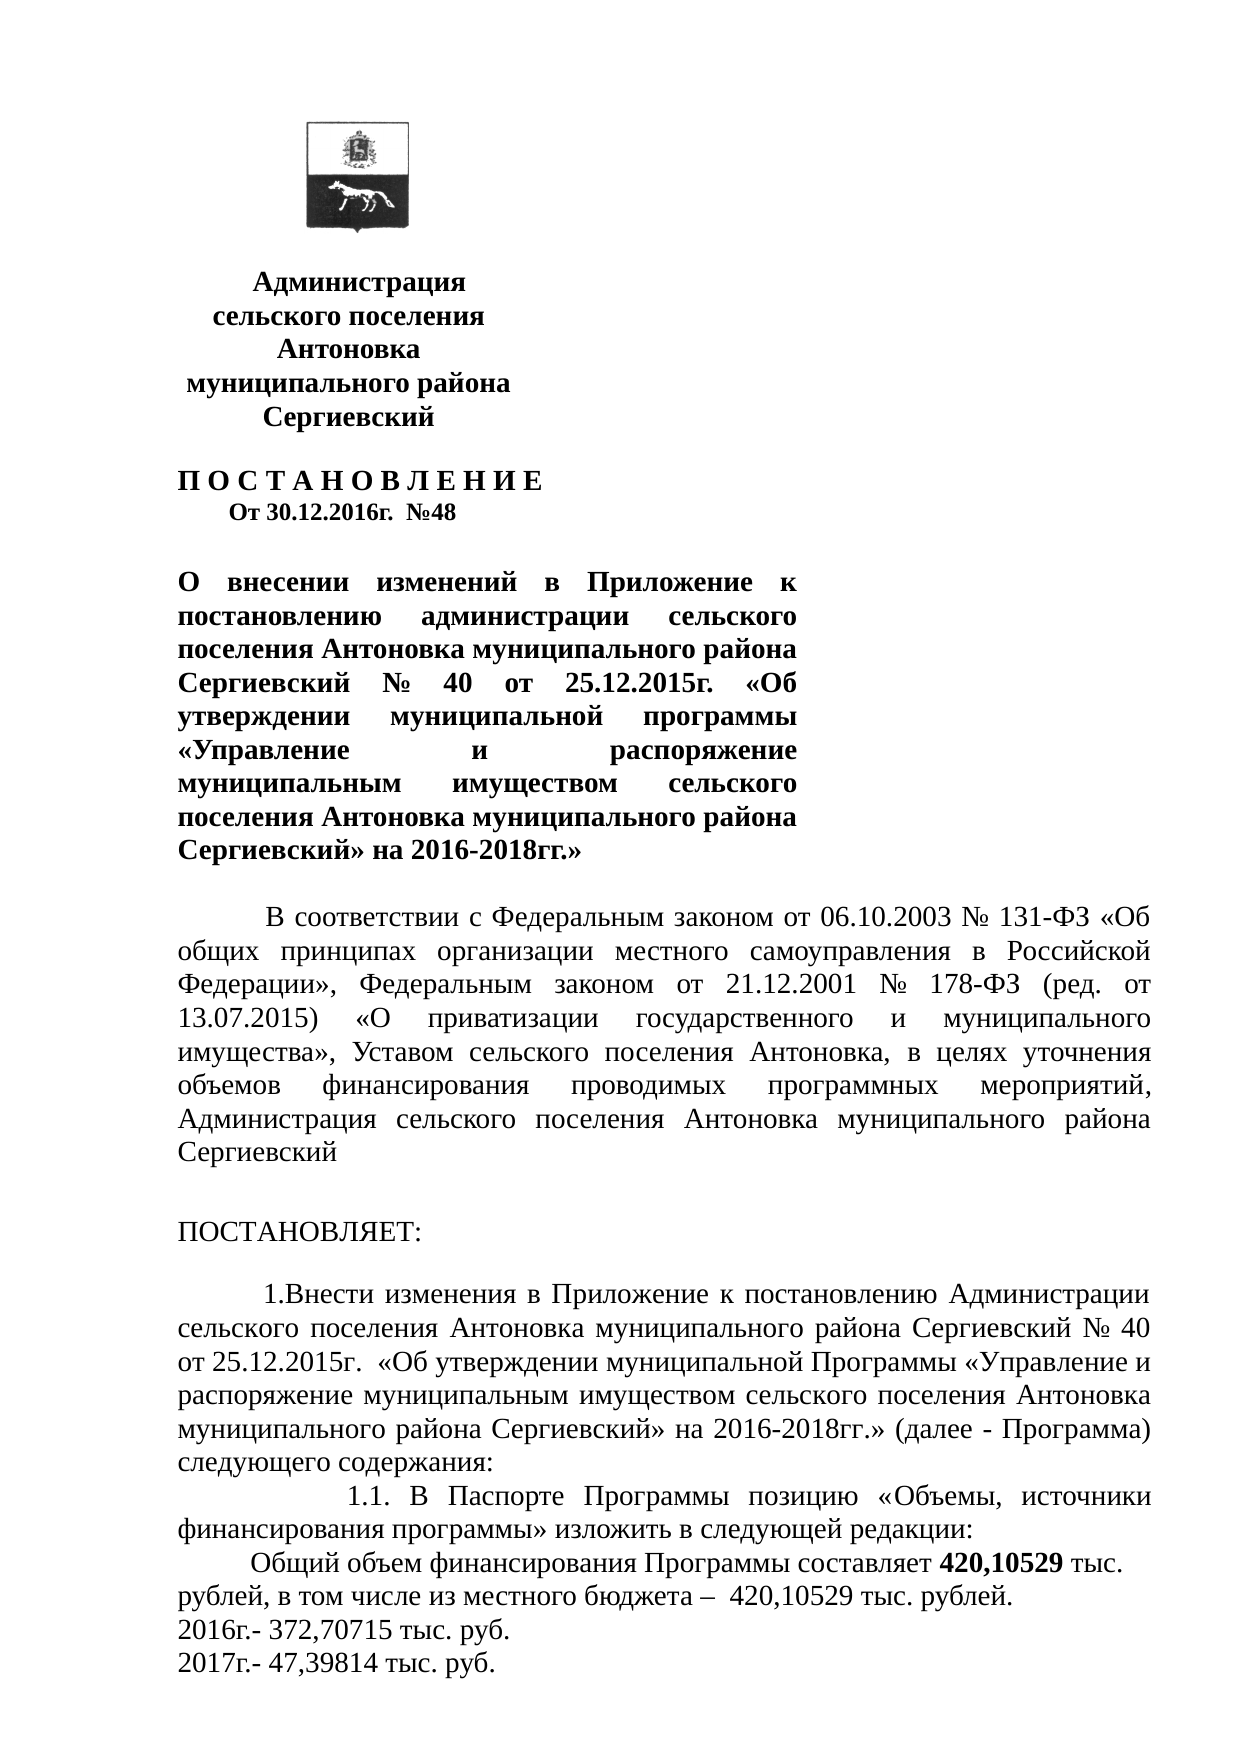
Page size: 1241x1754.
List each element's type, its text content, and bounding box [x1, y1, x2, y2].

text В соответствии с Федеральным законом от 06.10.2003 № 131-ФЗ «Об общих принципах организации местного самоуправления в Российской Федерации», Федеральным законом от 21.12.2001 № 178-ФЗ (ред. от 13.07.2015) «О приватизации государственного и муниципального имущества», Уставом сельского поселения Антоновка, в целях уточнения объемов финансирования проводимых программных мероприятий, Администрация сельского поселения Антоновка муниципального района Сергиевский [177, 899, 1152, 1168]
text Общий объем финансирования Программы составляет 420,10529 тыс. рублей, в том числе из местного бюджета – 420,10529 тыс. рублей. [177, 1545, 1152, 1612]
text 1.1. В Паспорте Программы позицию «Объемы, источники финансирования программы» изложить в следующей редакции: [177, 1478, 1152, 1545]
text 1.Внести изменения в Приложение к постановлению Администрации сельского поселения Антоновка муниципального района Сергиевский № 40 от 25.12.2015г. «Об утверждении муниципальной Программы «Управление и распоряжение муниципальным имуществом сельского поселения Антоновка муниципального района Сергиевский» на 2016-2018гг.» (далее - Программа) следующего содержания: [177, 1277, 1152, 1478]
list О внесении изменений в Приложение к постановлению администрации сельского поселения Антоновка муниципального района Сергиевский № 40 от 25.12.2015г. «Об утверждении муниципальной программы «Управление и распоряжение муниципальным имуществом сельского поселения Антоновка муниципального района Сергиевский» на 2016-2018гг.» [177, 564, 797, 866]
text От 30.12.2016г. №48 [177, 497, 616, 526]
picture [304, 120, 409, 234]
text ПОСТАНОВЛЯЕТ: [177, 1214, 1152, 1247]
text 2017г.- 47,39814 тыс. руб. [177, 1646, 1152, 1679]
text 2016г.- 372,70715 тыс. руб. [177, 1612, 1152, 1646]
subtitle П О С Т А Н О В Л Е Н И Е [177, 463, 616, 497]
